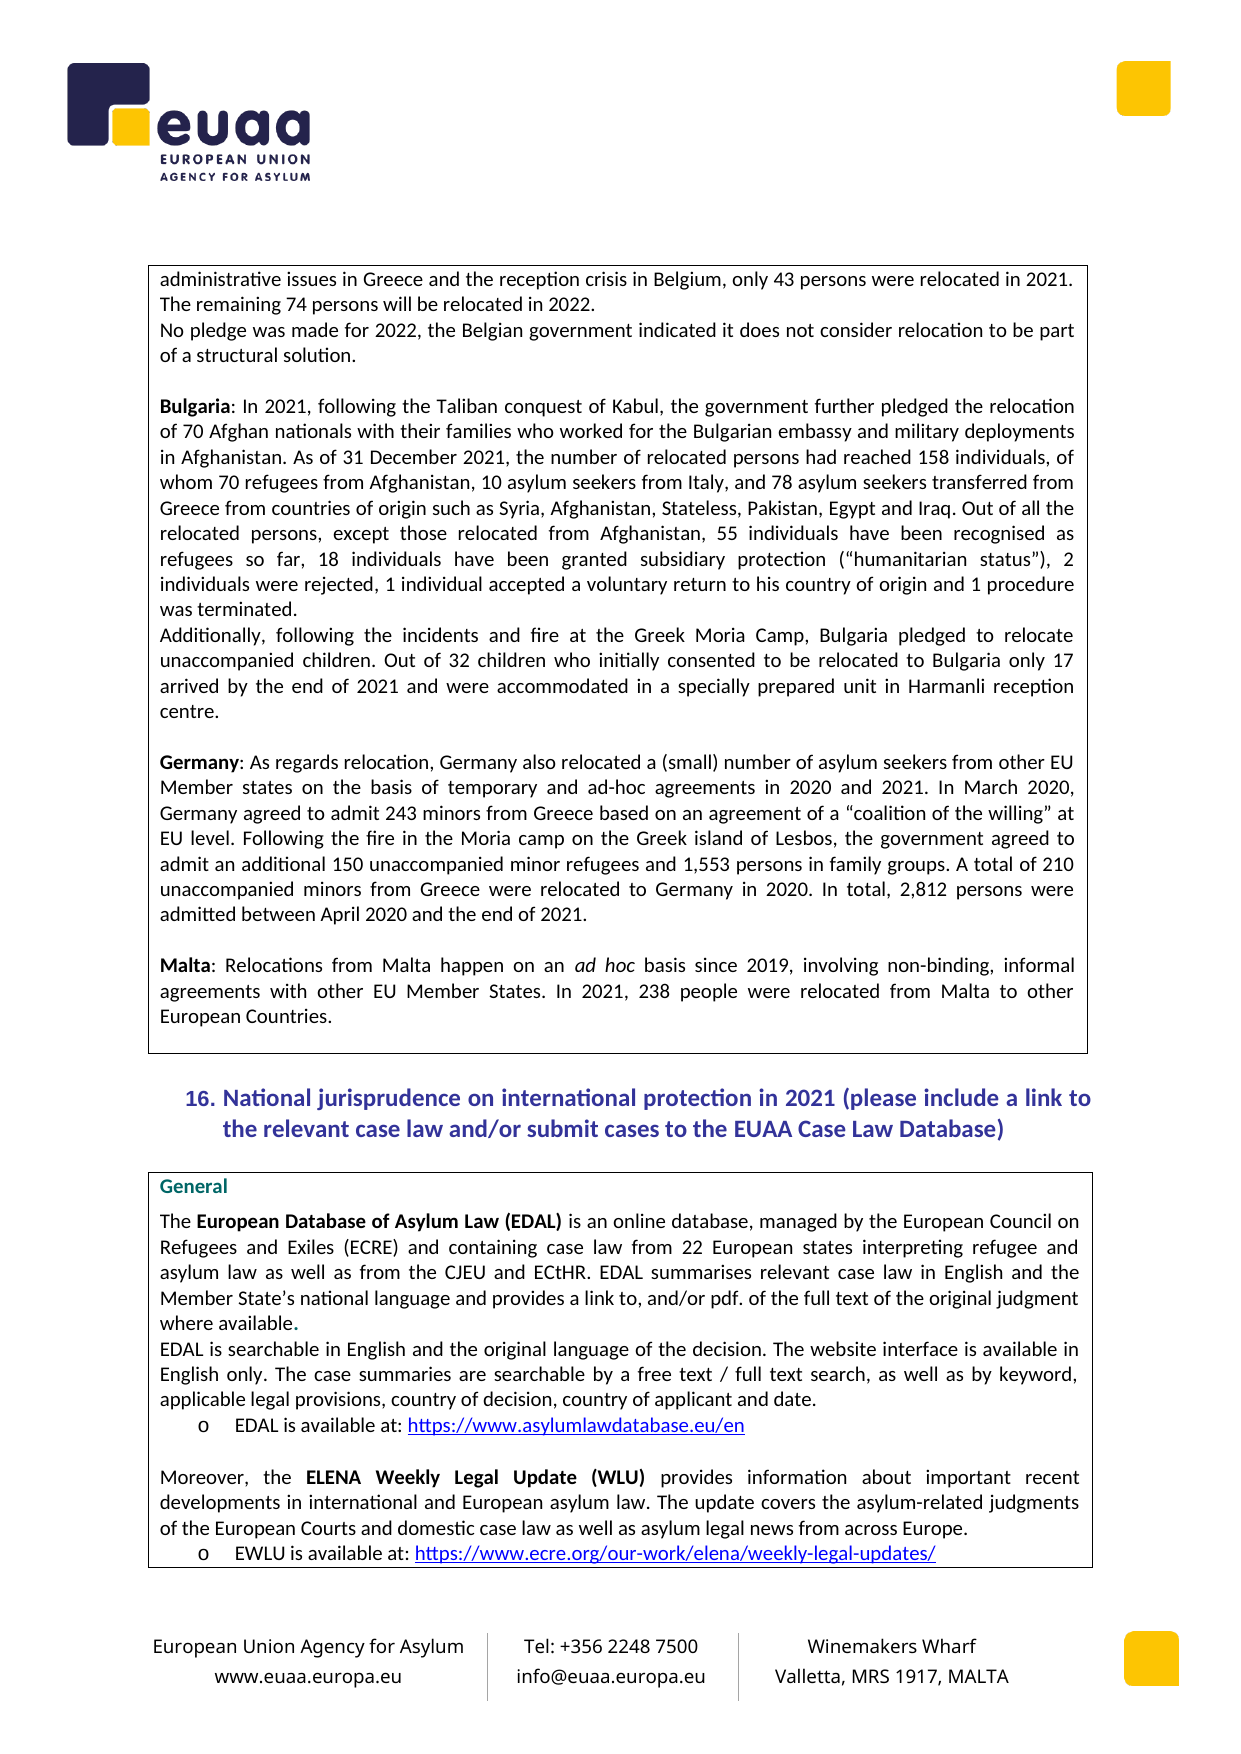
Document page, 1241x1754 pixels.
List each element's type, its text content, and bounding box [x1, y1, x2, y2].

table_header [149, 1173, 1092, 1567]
picture [66, 63, 311, 181]
picture [1124, 1631, 1179, 1686]
list National jurisprudence on international protection in 2021 (please include a link to the relevant case law and/or submit cases to the EUAA Case Law Database) [185, 1082, 1092, 1143]
picture [1116, 61, 1171, 116]
